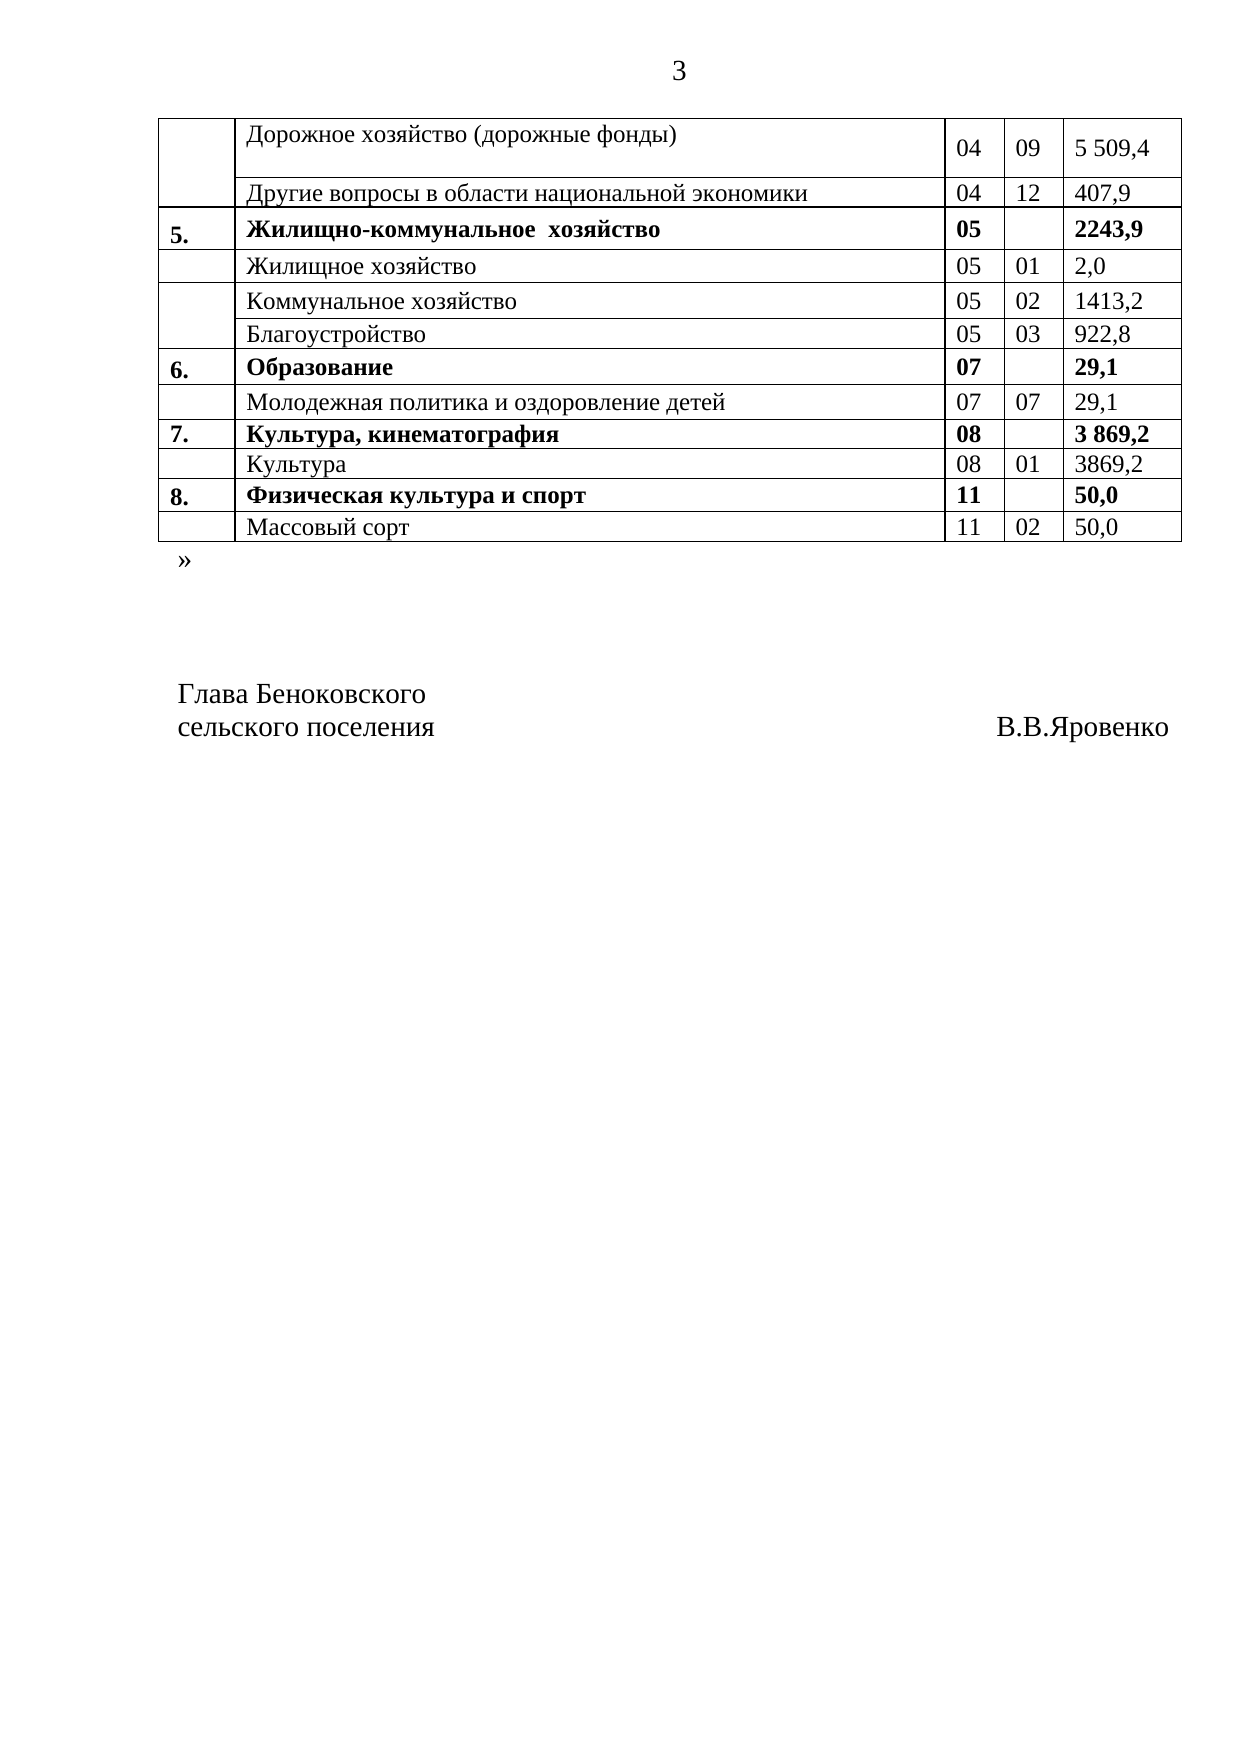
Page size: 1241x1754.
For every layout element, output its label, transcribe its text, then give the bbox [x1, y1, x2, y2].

table_cell 6. [159, 349, 234, 383]
table_cell 3869,2 [1064, 449, 1181, 478]
table_cell Жилищно-коммунальное хозяйство [236, 208, 944, 249]
text » [177, 542, 1181, 575]
table_cell 2243,9 [1064, 208, 1181, 249]
table_cell 02 [1005, 283, 1063, 318]
table_cell Образование [236, 349, 944, 383]
table_cell [1005, 208, 1063, 249]
text Глава Беноковского [177, 676, 1181, 709]
table_cell Физическая культура и спорт [236, 479, 944, 511]
table_cell 50,0 [1064, 512, 1181, 541]
table_cell 8. [159, 479, 234, 511]
table_cell 01 [1005, 449, 1063, 478]
table_cell Культура [236, 449, 944, 478]
table_cell Массовый сорт [236, 512, 944, 541]
table_cell [1005, 420, 1063, 448]
table_cell 5 509,4 [1064, 119, 1181, 177]
table_cell Коммунальное хозяйство [236, 283, 944, 318]
table_cell Благоустройство [236, 319, 944, 348]
table_cell [1005, 479, 1063, 511]
table_cell Жилищное хозяйство [236, 250, 944, 282]
table_cell 50,0 [1064, 479, 1181, 511]
table_cell 03 [1005, 319, 1063, 348]
table_cell Культура, кинематография [236, 420, 944, 448]
table_cell [159, 512, 234, 541]
table_cell 04 [946, 119, 1004, 177]
table_cell 01 [1005, 250, 1063, 282]
table_cell [159, 119, 234, 206]
table_cell 1413,2 [1064, 283, 1181, 318]
table_cell 3 869,2 [1064, 420, 1181, 448]
table_cell [159, 250, 234, 282]
table_cell 05 [946, 283, 1004, 318]
table_cell 07 [946, 385, 1004, 418]
table_cell 04 [946, 178, 1004, 206]
table_cell 05 [946, 250, 1004, 282]
table_cell 29,1 [1064, 349, 1181, 383]
table_cell [159, 449, 234, 478]
table_cell 09 [1005, 119, 1063, 177]
table_cell 02 [1005, 512, 1063, 541]
table_cell 2,0 [1064, 250, 1181, 282]
table_cell 11 [946, 512, 1004, 541]
table_cell 12 [1005, 178, 1063, 206]
table_cell Другие вопросы в области национальной экономики [236, 178, 944, 206]
table_cell 29,1 [1064, 385, 1181, 418]
table_cell 407,9 [1064, 178, 1181, 206]
table_cell [159, 385, 234, 418]
table_cell [159, 283, 234, 348]
table_cell 05 [946, 208, 1004, 249]
table_cell 07 [946, 349, 1004, 383]
table_cell 08 [946, 449, 1004, 478]
table_cell [1005, 349, 1063, 383]
table_cell 7. [159, 420, 234, 448]
table_cell 05 [946, 319, 1004, 348]
table_cell 922,8 [1064, 319, 1181, 348]
table_cell 11 [946, 479, 1004, 511]
table_cell 08 [946, 420, 1004, 448]
text сельского поселения В.В.Яровенко [177, 709, 1181, 743]
table_cell 07 [1005, 385, 1063, 418]
table_cell Молодежная политика и оздоровление детей [236, 385, 944, 418]
table_cell 5. [159, 208, 234, 249]
table_cell Дорожное хозяйство (дорожные фонды) [236, 119, 944, 177]
